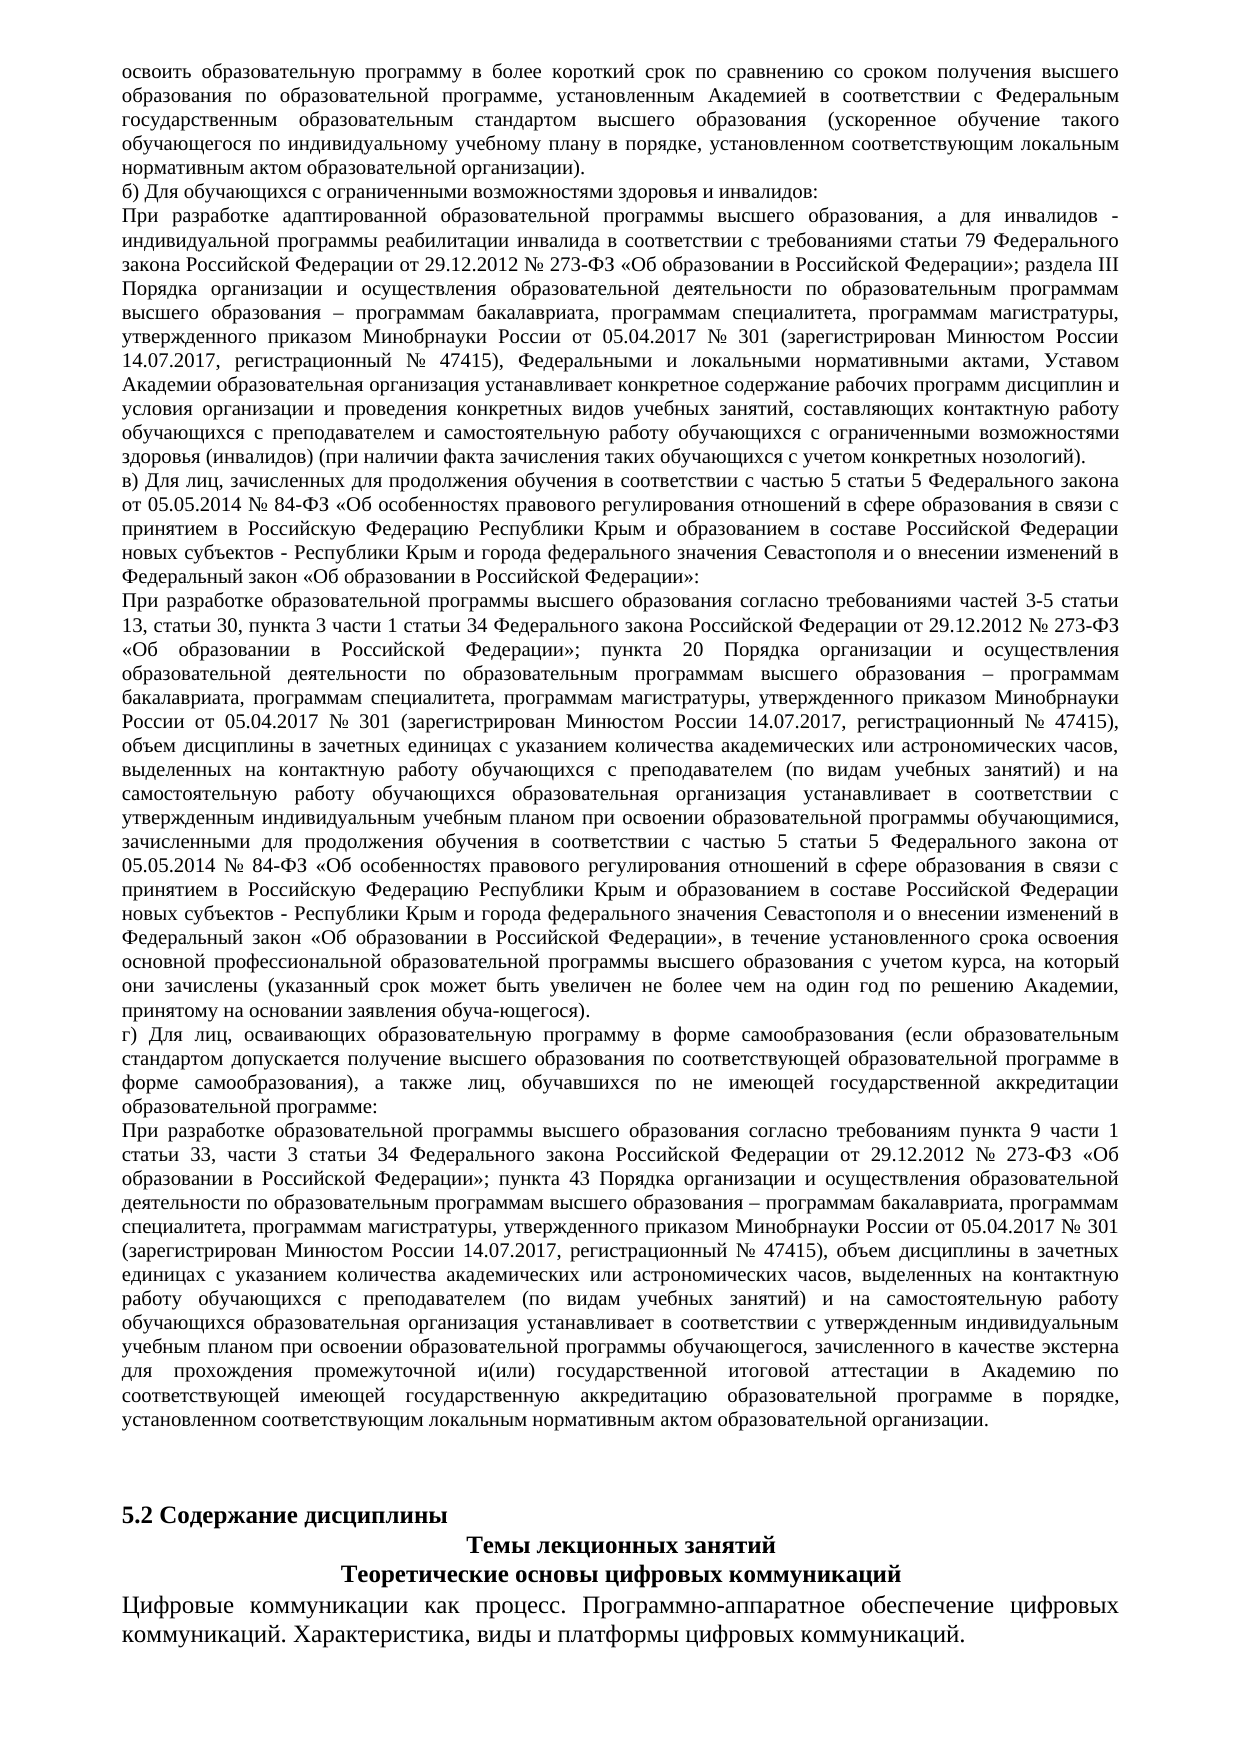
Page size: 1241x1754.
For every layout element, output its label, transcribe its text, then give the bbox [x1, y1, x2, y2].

table_cell Цифровые коммуникации как процесс. Программно-аппаратное обеспечение цифровых коммуникаций. Характеристика, виды и платформы цифровых коммуникаций. [118, 1591, 1124, 1662]
table_cell Темы лекционных занятий [118, 1530, 1124, 1559]
table_header освоить образовательную программу в более короткий срок по сравнению со сроком получения высшего образования по образовательной программе, установленным Академией в соответствии с Федеральным государственным образовательным стандартом высшего образования (ускоренное обучение такого обучающегося по индивидуальному учебному плану в порядке, установленном соответствующим локальным нормативным актом образовательной организации). б) Для обучающихся с ограниченными возможностями здоровья и инвалидов: При разработке адаптированной образовательной программы высшего образования, а для инвалидов - индивидуальной программы реабилитации инвалида в соответствии с требованиями статьи 79 Федерального закона Российской Федерации от 29.12.2012 № 273-ФЗ «Об образовании в Российской Федерации»; раздела III Порядка организации и осуществления образовательной деятельности по образовательным программам высшего образования – программам бакалавриата, программам специалитета, программам магистратуры, утвержденного приказом Минобрнауки России от 05.04.2017 № 301 (зарегистрирован Минюстом России 14.07.2017, регистрационный № 47415), Федеральными и локальными нормативными актами, Уставом Академии образовательная организация устанавливает конкретное содержание рабочих программ дисциплин и условия организации и проведения конкретных видов учебных занятий, составляющих контактную работу обучающихся с преподавателем и самостоятельную работу обучающихся с ограниченными возможностями здоровья (инвалидов) (при наличии факта зачисления таких обучающихся с учетом конкретных нозологий). в) Для лиц, зачисленных для продолжения обучения в соответствии с частью 5 статьи 5 Федерального закона от 05.05.2014 № 84-ФЗ «Об особенностях правового регулирования отношений в сфере образования в связи с принятием в Российскую Федерацию Республики Крым и образованием в составе Российской Федерации новых субъектов - Республики Крым и города федерального значения Севастополя и о внесении изменений в Федеральный закон «Об образовании в Российской Федерации»: При разработке образовательной программы высшего образования согласно требованиями частей 3-5 статьи 13, статьи 30, пункта 3 части 1 статьи 34 Федерального закона Российской Федерации от 29.12.2012 № 273-ФЗ «Об образовании в Российской Федерации»; пункта 20 Порядка организации и осуществления образовательной деятельности по образовательным программам высшего образования – программам бакалавриата, программам специалитета, программам магистратуры, утвержденного приказом Минобрнауки России от 05.04.2017 № 301 (зарегистрирован Минюстом России 14.07.2017, регистрационный № 47415), объем дисциплины в зачетных единицах с указанием количества академических или астрономических часов, выделенных на контактную работу обучающихся с преподавателем (по видам учебных занятий) и на самостоятельную работу обучающихся образовательная организация устанавливает в соответствии с утвержденным индивидуальным учебным планом при освоении образовательной программы обучающимися, зачисленными для продолжения обучения в соответствии с частью 5 статьи 5 Федерального закона от 05.05.2014 № 84-ФЗ «Об особенностях правового регулирования отношений в сфере образования в связи с принятием в Российскую Федерацию Республики Крым и образованием в составе Российской Федерации новых субъектов - Республики Крым и города федерального значения Севастополя и о внесении изменений в Федеральный закон «Об образовании в Российской Федерации», в течение установленного срока освоения основной профессиональной образовательной программы высшего образования с учетом курса, на который они зачислены (указанный срок может быть увеличен не более чем на один год по решению Академии, принятому на основании заявления обуча-ющегося). г) Для лиц, осваивающих образовательную программу в форме самообразования (если образовательным стандартом допускается получение высшего образования по соответствующей образовательной программе в форме самообразования), а также лиц, обучавшихся по не имеющей государственной аккредитации образовательной программе: При разработке образовательной программы высшего образования согласно требованиям пункта 9 части 1 статьи 33, части 3 статьи 34 Федерального закона Российской Федерации от 29.12.2012 № 273-ФЗ «Об образовании в Российской Федерации»; пункта 43 Порядка организации и осуществления образовательной деятельности по образовательным программам высшего образования – программам бакалавриата, программам специалитета, программам магистратуры, утвержденного приказом Минобрнауки России от 05.04.2017 № 301 (зарегистрирован Минюстом России 14.07.2017, регистрационный № 47415), объем дисциплины в зачетных единицах с указанием количества академических или астрономических часов, выделенных на контактную работу обучающихся с преподавателем (по видам учебных занятий) и на самостоятельную работу обучающихся образовательная организация устанавливает в соответствии с утвержденным индивидуальным учебным планом при освоении образовательной программы обучающегося, зачисленного в качестве экстерна для прохождения промежуточной и(или) государственной итоговой аттестации в Академию по соответствующей имеющей государственную аккредитацию образовательной программе в порядке, установленном соответствующим локальным нормативным актом образовательной организации. [118, 59, 1124, 1469]
table_cell Теоретические основы цифровых коммуникаций [118, 1559, 1124, 1591]
table_cell 5.2 Содержание дисциплины [118, 1469, 1124, 1530]
